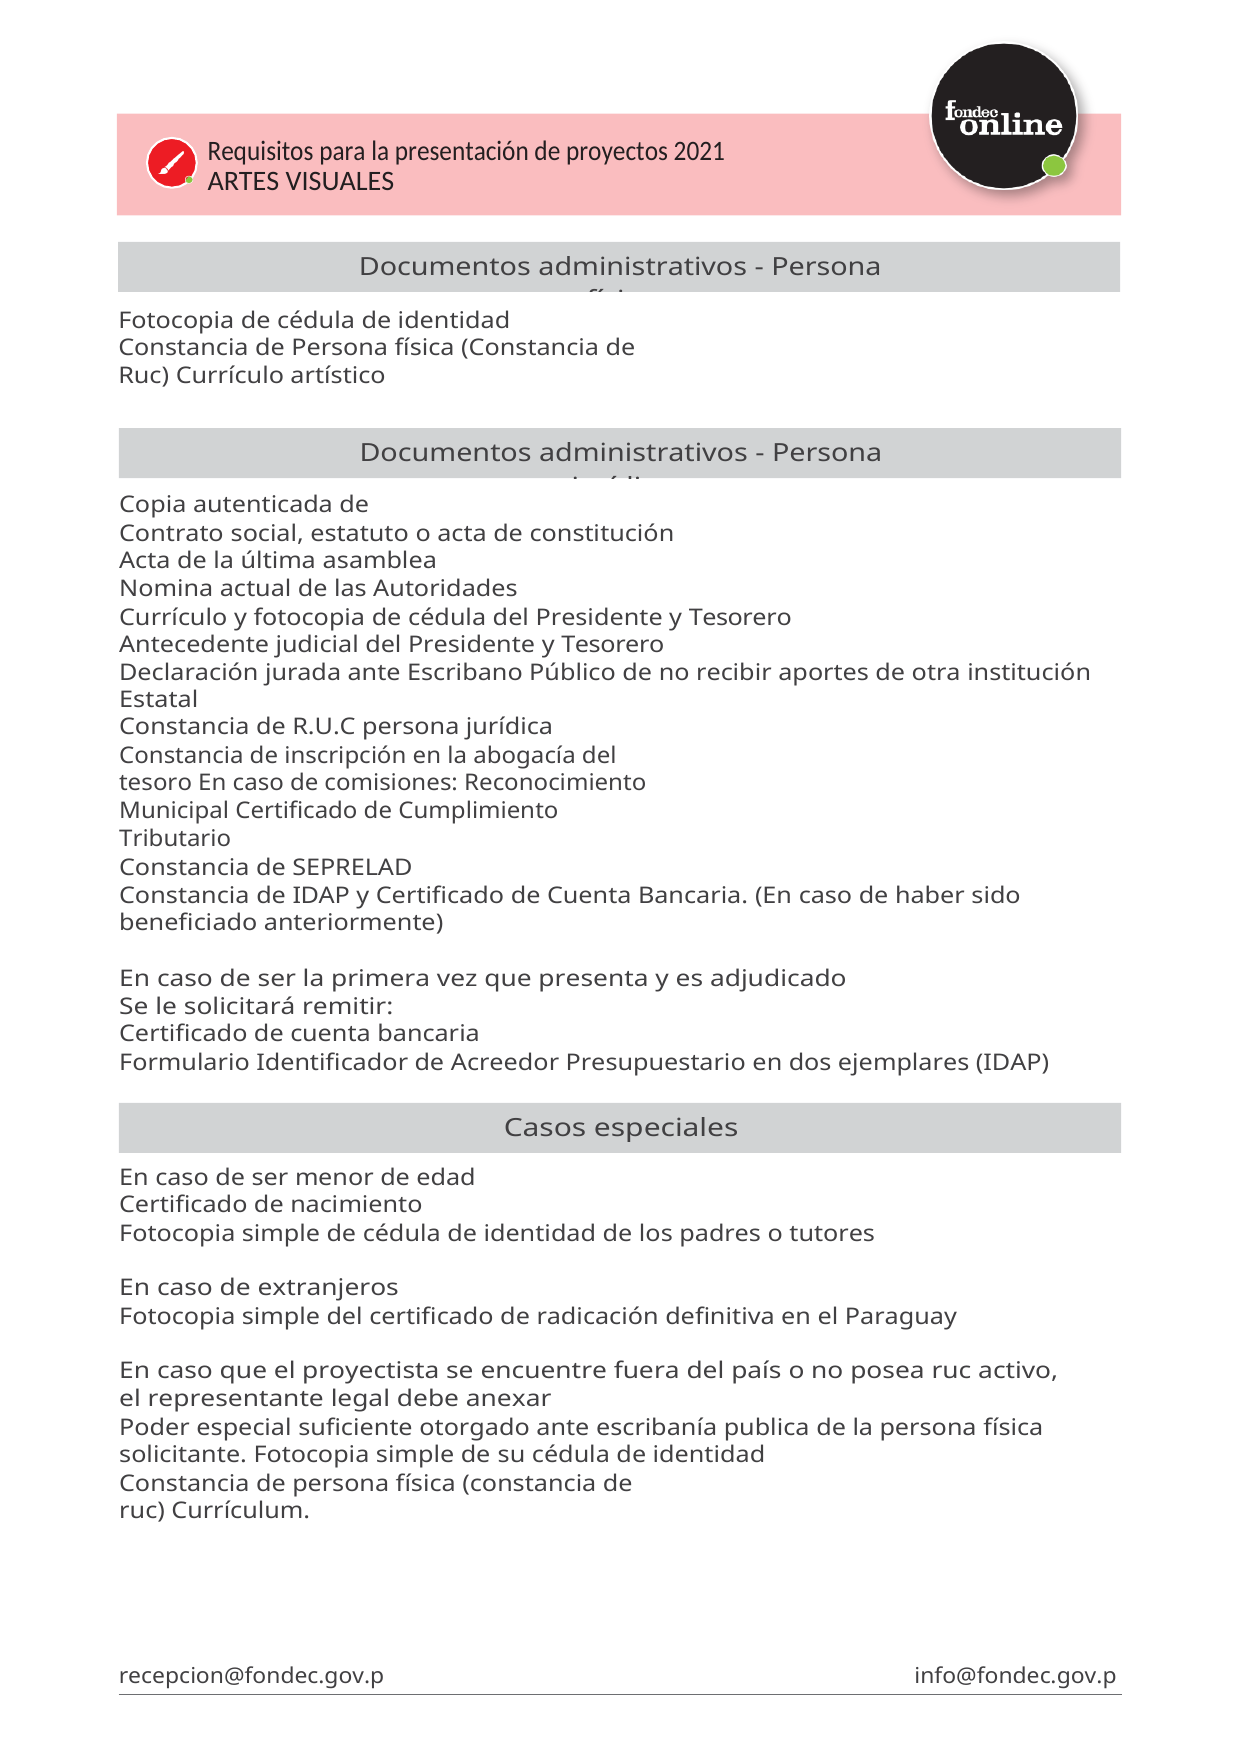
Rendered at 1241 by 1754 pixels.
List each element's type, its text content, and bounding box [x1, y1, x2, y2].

text Constancia de persona física (constancia de ruc) Currículum. [119, 1469, 677, 1526]
text Contrato social, estatuto o acta de constitución Acta de la última asamblea [119, 519, 677, 575]
text Fotocopia de cédula de identidad Constancia de Persona física (Constancia de Ruc) Currículo artístico [118, 306, 677, 390]
text Se le solicitará remitir: [119, 992, 1136, 1020]
picture [158, 151, 184, 174]
text Currículo y fotocopia de cédula del Presidente y Tesorero Antecedente judicial del Presidente y Tesorero [119, 603, 855, 659]
text En caso de ser menor de edad [119, 1110, 1136, 1191]
text Formulario Identificador de Acreedor Presupuestario en dos ejemplares (IDAP) [119, 1047, 1136, 1076]
text En caso de ser la primera vez que presenta y es adjudicado [119, 963, 1136, 992]
text Fotocopia simple de cédula de identidad de los padres o tutores [119, 1218, 1136, 1247]
text Poder especial suficiente otorgado ante escribanía publica de la persona física solicitante. Fotocopia simple de su cédula de identidad [119, 1413, 1136, 1469]
text Copia autenticada de [119, 437, 1136, 518]
text Certificado de cuenta bancaria [119, 1020, 1136, 1047]
text En caso de extranjeros [119, 1272, 1136, 1301]
picture [916, 29, 1102, 214]
text Declaración jurada ante Escribano Público de no recibir aportes de otra institución Estatal [119, 659, 1136, 713]
text Constancia de inscripción en la abogacía del tesoro En caso de comisiones: Reconocimiento Municipal Certificado de Cumplimiento Tributario [119, 741, 677, 854]
text En caso que el proyectista se encuentre fuera del país o no posea ruc activo, [119, 1355, 1136, 1384]
text Certificado de nacimiento [119, 1191, 1136, 1218]
text Nomina actual de las Autoridades [119, 575, 1136, 602]
text Constancia de IDAP y Certificado de Cuenta Bancaria. (En caso de haber sido beneficiado anteriormente) [119, 881, 1136, 938]
text Constancia de SEPRELAD [119, 854, 1136, 880]
text Fotocopia simple del certificado de radicación definitiva en el Paraguay [119, 1301, 1136, 1330]
text el representante legal debe anexar [119, 1384, 1136, 1412]
text Constancia de R.U.C persona jurídica [119, 713, 1136, 740]
